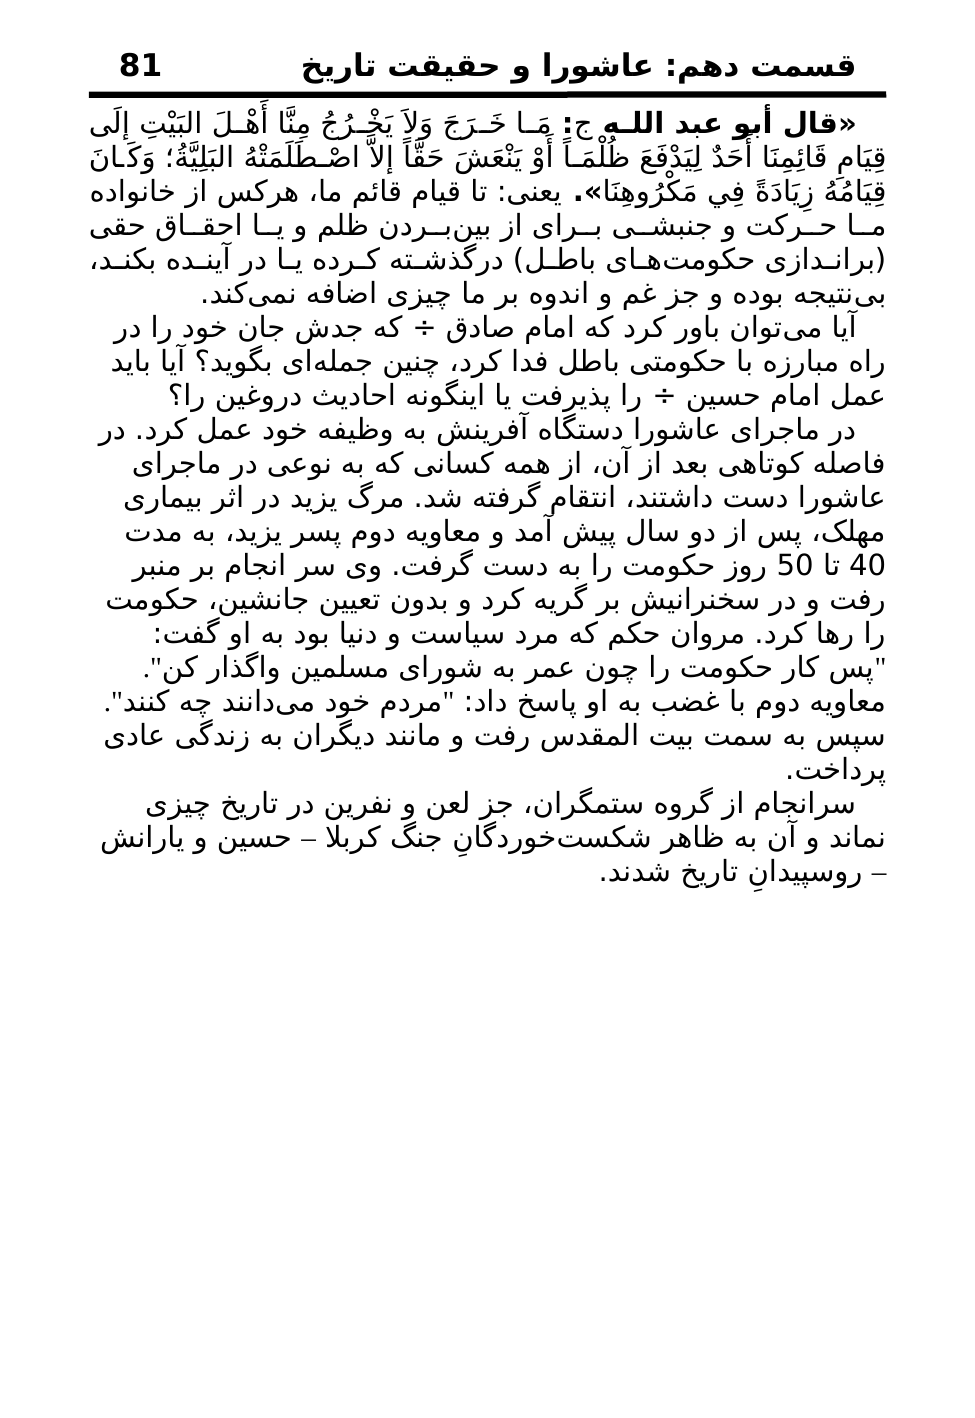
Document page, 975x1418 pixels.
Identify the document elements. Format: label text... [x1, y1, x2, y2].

text «قال أبو عبد الله ج: مَا خَرَجَ وَلاَ يَخْرُجُ مِنَّا أَهْلَ البَيْتِ إلَی قِيَامِ قَائِمِنَا أَحَدٌ لِيَدْفَعَ ظُلْمَاً أَوْ يَنْعَشَ حَقَّاً إلاَّ اصْطَلَمَتْهُ البَلِيَّةُ؛ وَكَانَ قِيَامُهُ زِيَادَةً فِي‌ مَكْرُوهِنَا». یعنی: تا قیام قائم ما، هرکس از خانواده ما حرکت و جنبشی برای از بین‌بردن ظلم و یا احقاق حقی (براندازی حکومت‌های باطل) درگذشته کرده یا در آینده بکند، بی‌نتیجه بوده و جز غم و اندوه بر ما چیزی اضافه نمی‌کند. [89, 106, 886, 310]
text در ماجرای عاشورا دستگاه آفرینش به وظیفه خود عمل کرد. در فاصله کوتاهی بعد از آن، از همه کسانی که به نوعی در ماجرای عاشورا دست داشتند، انتقام گرفته شد. مرگ یزید در اثر بیماری مهلک، پس از دو سال پیش آمد و معاویه دوم پسر یزید، به مدت 40 تا 50 روز حکومت را به دست گرفت. وی سر انجام بر منبر رفت و در سخنرانیش بر گریه کرد و بدون تعیین جانشین، حکومت را رها کرد. مروان حکم که مرد سیاست و دنیا بود به او گفت: "پس کار حکومت را چون عمر به شورای مسلمین واگذار کن". معاویه دوم با غضب به او پاسخ داد: "مردم خود می‌دانند چه کنند". سپس به سمت بیت المقدس رفت و مانند دیگران به زندگی عادی پرداخت. [89, 412, 886, 786]
text سرانجام از گروه ستمگران، جز لعن و نفرین در تاریخ چیزی نماند و آن به ظاهر شکست‌خوردگانِ جنگ کربلا – حسین و یارانش – روسپیدانِ تاریخ شدند. [89, 786, 886, 888]
text آیا می‌توان باور کرد که امام صادق ÷ که جدش جان خود را در راه مبارزه با حکومتی باطل فدا کرد، چنین جمله‌ای بگوید؟ آیا باید عمل امام حسین ÷ را پذیرفت یا اینگونه احادیث دروغین را؟ [89, 310, 886, 412]
